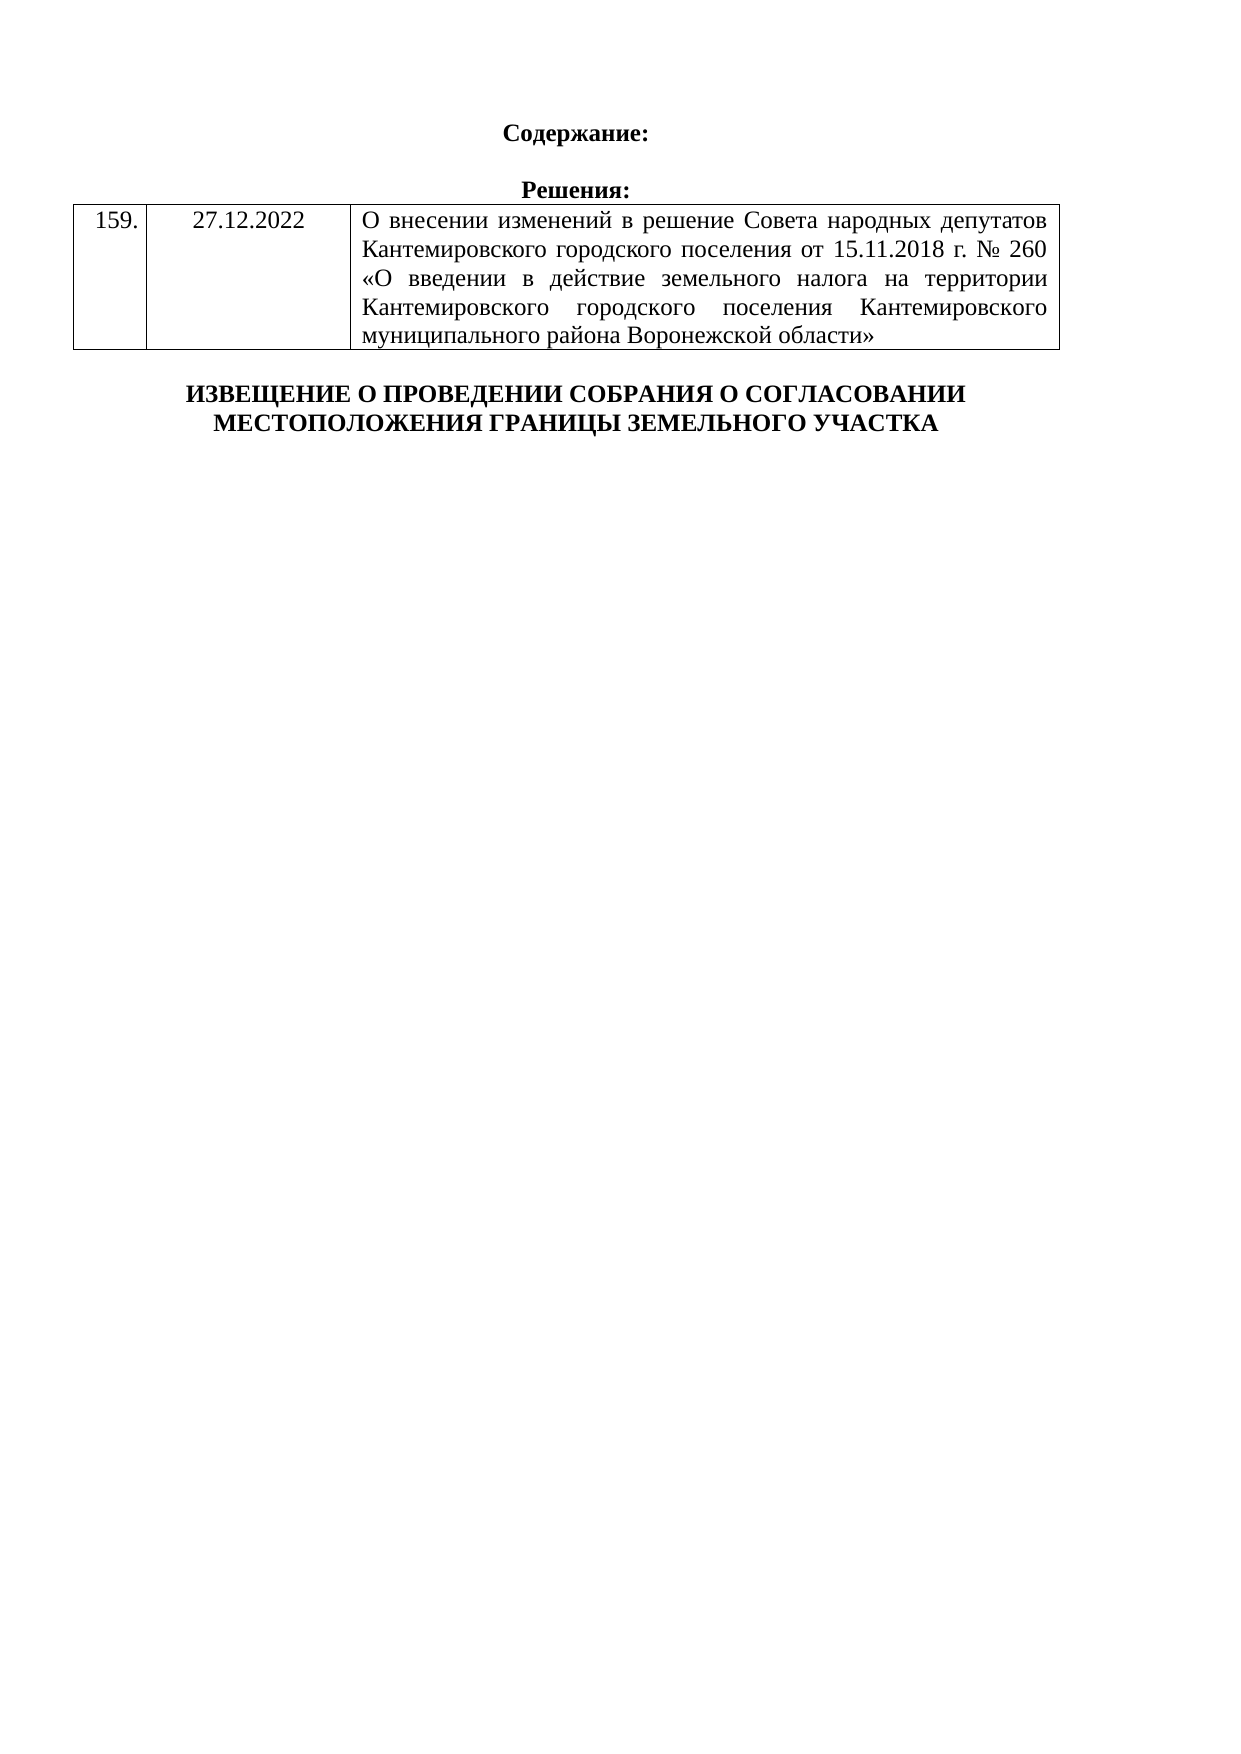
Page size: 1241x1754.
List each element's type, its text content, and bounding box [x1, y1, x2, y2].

table_header О внесении изменений в решение Совета народных депутатов Кантемировского городского поселения от 15.11.2018 г. № 260 «О введении в действие земельного налога на территории Кантемировского городского поселения Кантемировского муниципального района Воронежской области» [351, 205, 1059, 349]
text Содержание: [89, 118, 1063, 147]
table_header 159. [74, 205, 146, 349]
text Решения: [89, 176, 1063, 204]
table_header 27.12.2022 [147, 205, 350, 349]
text ИЗВЕЩЕНИЕ О ПРОВЕДЕНИИ СОБРАНИЯ О СОГЛАСОВАНИИ МЕСТОПОЛОЖЕНИЯ ГРАНИЦЫ ЗЕМЕЛЬНОГО УЧАСТКА [89, 379, 1063, 436]
